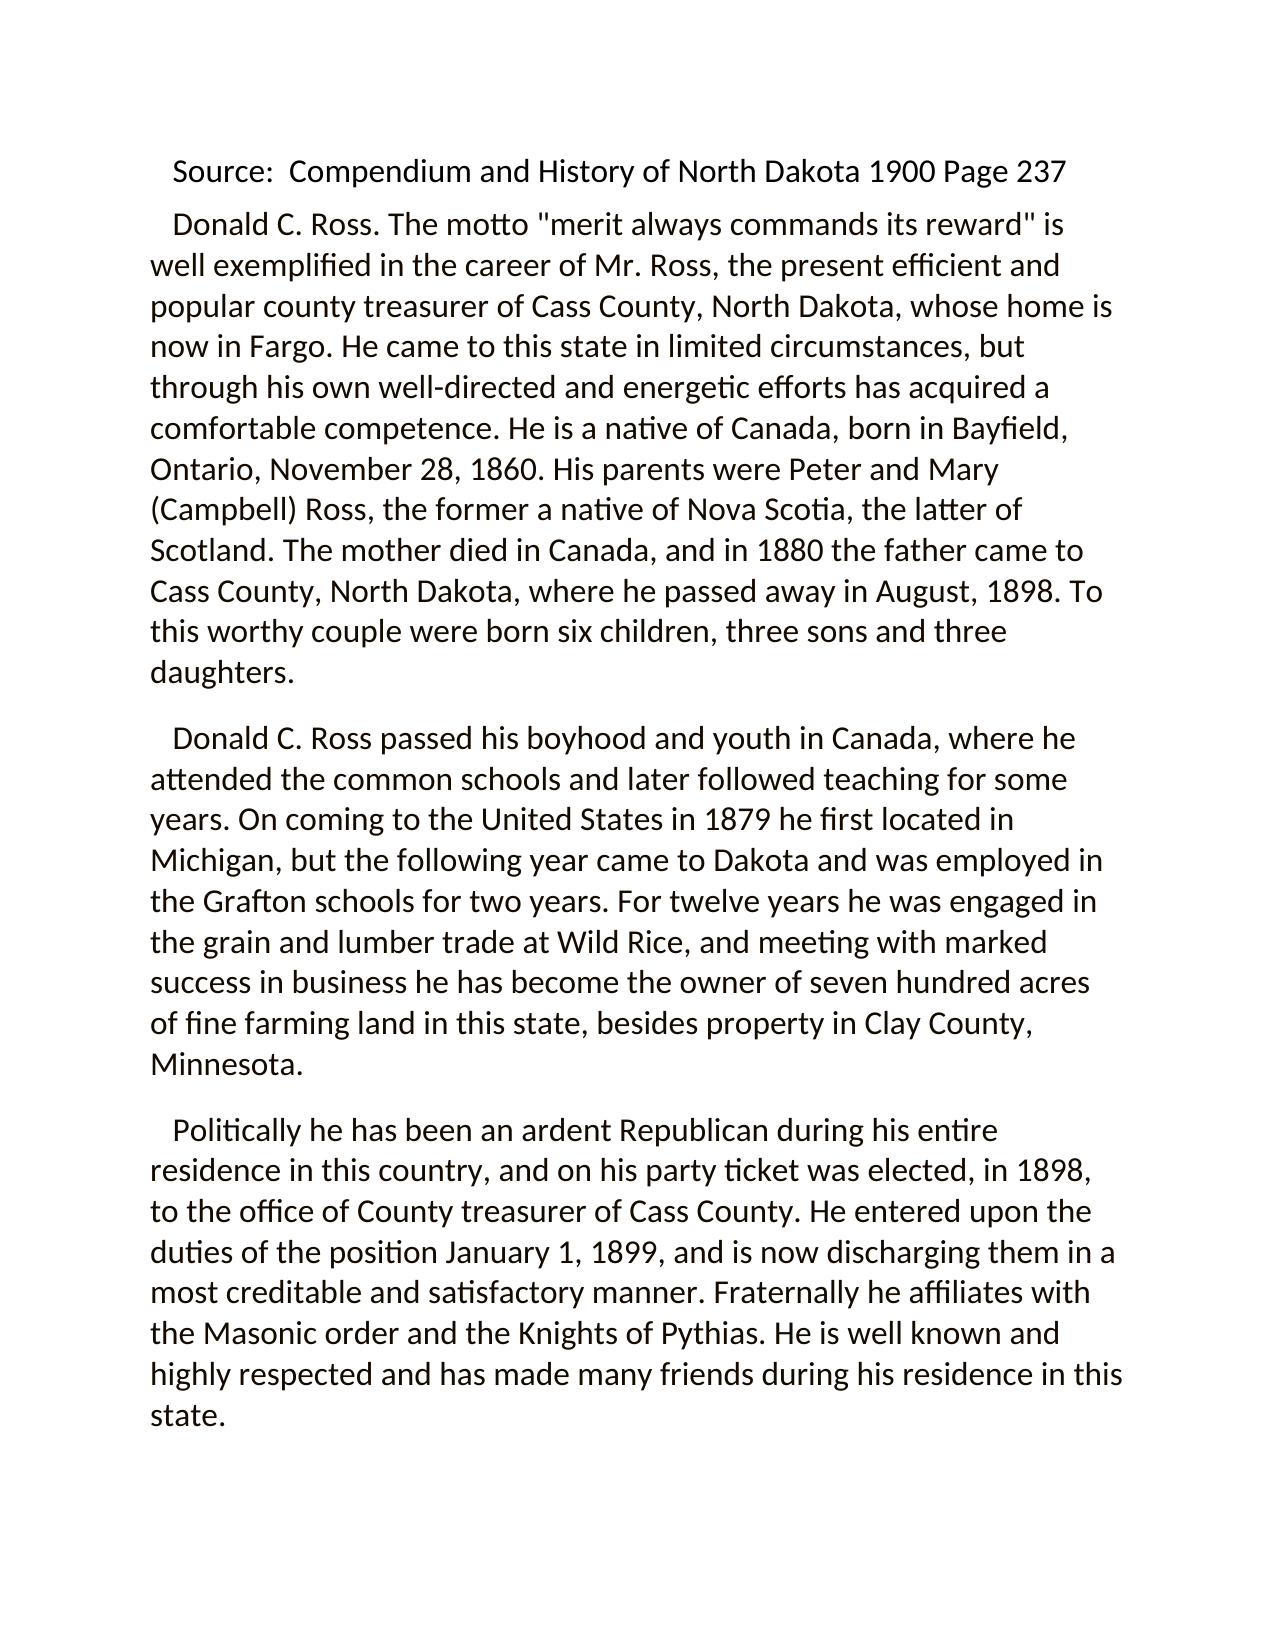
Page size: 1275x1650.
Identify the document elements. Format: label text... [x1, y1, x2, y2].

text Donald C. Ross. The motto "merit always commands its reward" is well exemplified in the career of Mr. Ross, the present efficient and popular county treasurer of Cass County, North Dakota, whose home is now in Fargo. He came to this state in limited circumstances, but through his own well-directed and energetic efforts has acquired a comfortable competence. He is a native of Canada, born in Bayfield, Ontario, November 28, 1860. His parents were Peter and Mary (Campbell) Ross, the former a native of Nova Scotia, the latter of Scotland. The mother died in Canada, and in 1880 the father came to Cass County, North Dakota, where he passed away in August, 1898. To this worthy couple were born six children, three sons and three daughters. [150, 203, 1125, 692]
text Politically he has been an ardent Republican during his entire residence in this country, and on his party ticket was elected, in 1898, to the office of County treasurer of Cass County. He entered upon the duties of the position January 1, 1899, and is now discharging them in a most creditable and satisfactory manner. Fraternally he affiliates with the Masonic order and the Knights of Pythias. He is well known and highly respected and has made many friends during his residence in this state. [150, 1108, 1125, 1434]
text Source: Compendium and History of North Dakota 1900 Page 237 [150, 150, 1125, 191]
text Donald C. Ross passed his boyhood and youth in Canada, where he attended the common schools and later followed teaching for some years. On coming to the United States in 1879 he first located in Michigan, but the following year came to Dakota and was employed in the Grafton schools for two years. For twelve years he was engaged in the grain and lumber trade at Wild Rice, and meeting with marked success in business he has become the owner of seven hundred acres of fine farming land in this state, besides property in Clay County, Minnesota. [150, 717, 1125, 1083]
